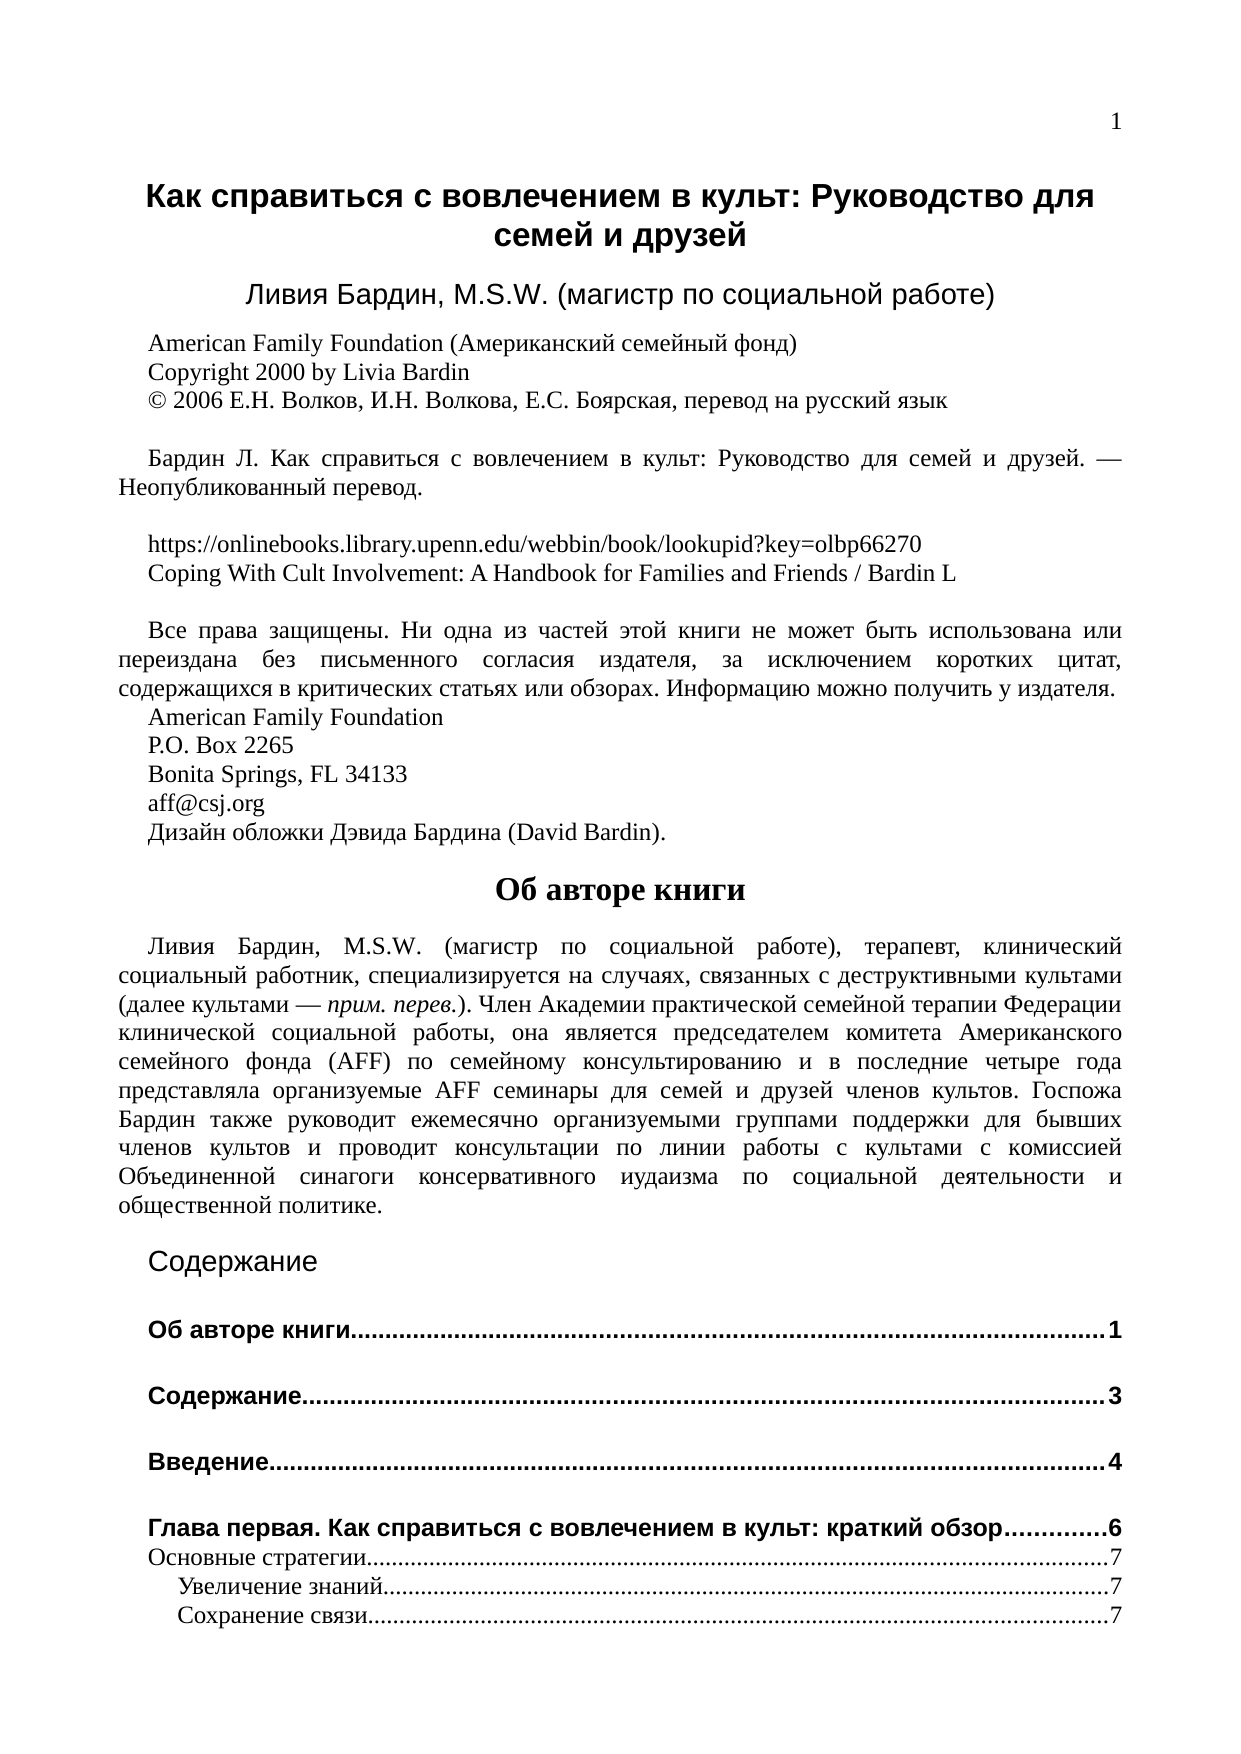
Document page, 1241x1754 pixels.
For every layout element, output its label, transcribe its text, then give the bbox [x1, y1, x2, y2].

text https://onlinebooks.library.upenn.edu/webbin/book/lookupid?key=olbp66270 [118, 529, 1122, 558]
text Об авторе книги 1 [118, 1315, 1122, 1343]
subtitle Об авторе книги [118, 869, 1122, 907]
text Ливия Бардин, M.S.W. (магистр по социальной работе), терапевт, клинический социальный работник, специализируется на случаях, связанных с деструктивными культами (далее культами — прим. перев.). Член Академии практической семейной терапии Федерации клинической социальной работы, она является председателем комитета Американского семейного фонда (AFF) по семейному консультированию и в последние четыре года представляла организуемые AFF семинары для семей и друзей членов культов. Госпожа Бардин также руководит ежемесячно организуемыми группами поддержки для бывших членов культов и проводит консультации по линии работы с культами с комиссией Объединенной синагоги консервативного иудаизма по социальной деятельности и общественной политике. [118, 931, 1122, 1219]
text Сохранение связи 7 [177, 1600, 1122, 1628]
text Bonita Springs, FL 34133 [118, 759, 1122, 788]
text Введение 4 [118, 1447, 1122, 1476]
text Содержание [118, 1244, 1122, 1277]
text © 2006 Е.Н. Волков, И.Н. Волкова, Е.С. Боярская, перевод на русский язык [118, 386, 1122, 414]
text Увеличение знаний 7 [177, 1571, 1122, 1600]
text P.O. Box 2265 [118, 731, 1122, 759]
text Содержание 3 [118, 1381, 1122, 1410]
text Глава первая. Как справиться с вовлечением в культ: краткий обзор 6 [118, 1513, 1122, 1542]
text aff@csj.org [118, 788, 1122, 817]
text Coping With Cult Involvement: A Handbook for Families and Friends / Bardin L [118, 558, 1122, 587]
text Все права защищены. Ни одна из частей этой книги не может быть использована или переиздана без письменного согласия издателя, за исключением коротких цитат, содержащихся в критических статьях или обзорах. Информацию можно получить у издателя. [118, 616, 1122, 702]
text Основные стратегии 7 [148, 1542, 1122, 1571]
text Copyright 2000 by Livia Bardin [118, 357, 1122, 386]
text Как справиться с вовлечением в культ: Руководство для семей и друзей [118, 176, 1122, 253]
text American Family Foundation (Американский семейный фонд) [118, 328, 1122, 357]
text Дизайн обложки Дэвида Бардина (David Bardin). [118, 817, 1122, 846]
text American Family Foundation [118, 702, 1122, 731]
text Бардин Л. Как справиться с вовлечением в культ: Руководство для семей и друзей. — Неопубликованный перевод. [118, 443, 1122, 501]
subtitle Ливия Бардин, M.S.W. (магистр по социальной работе) [118, 277, 1122, 310]
